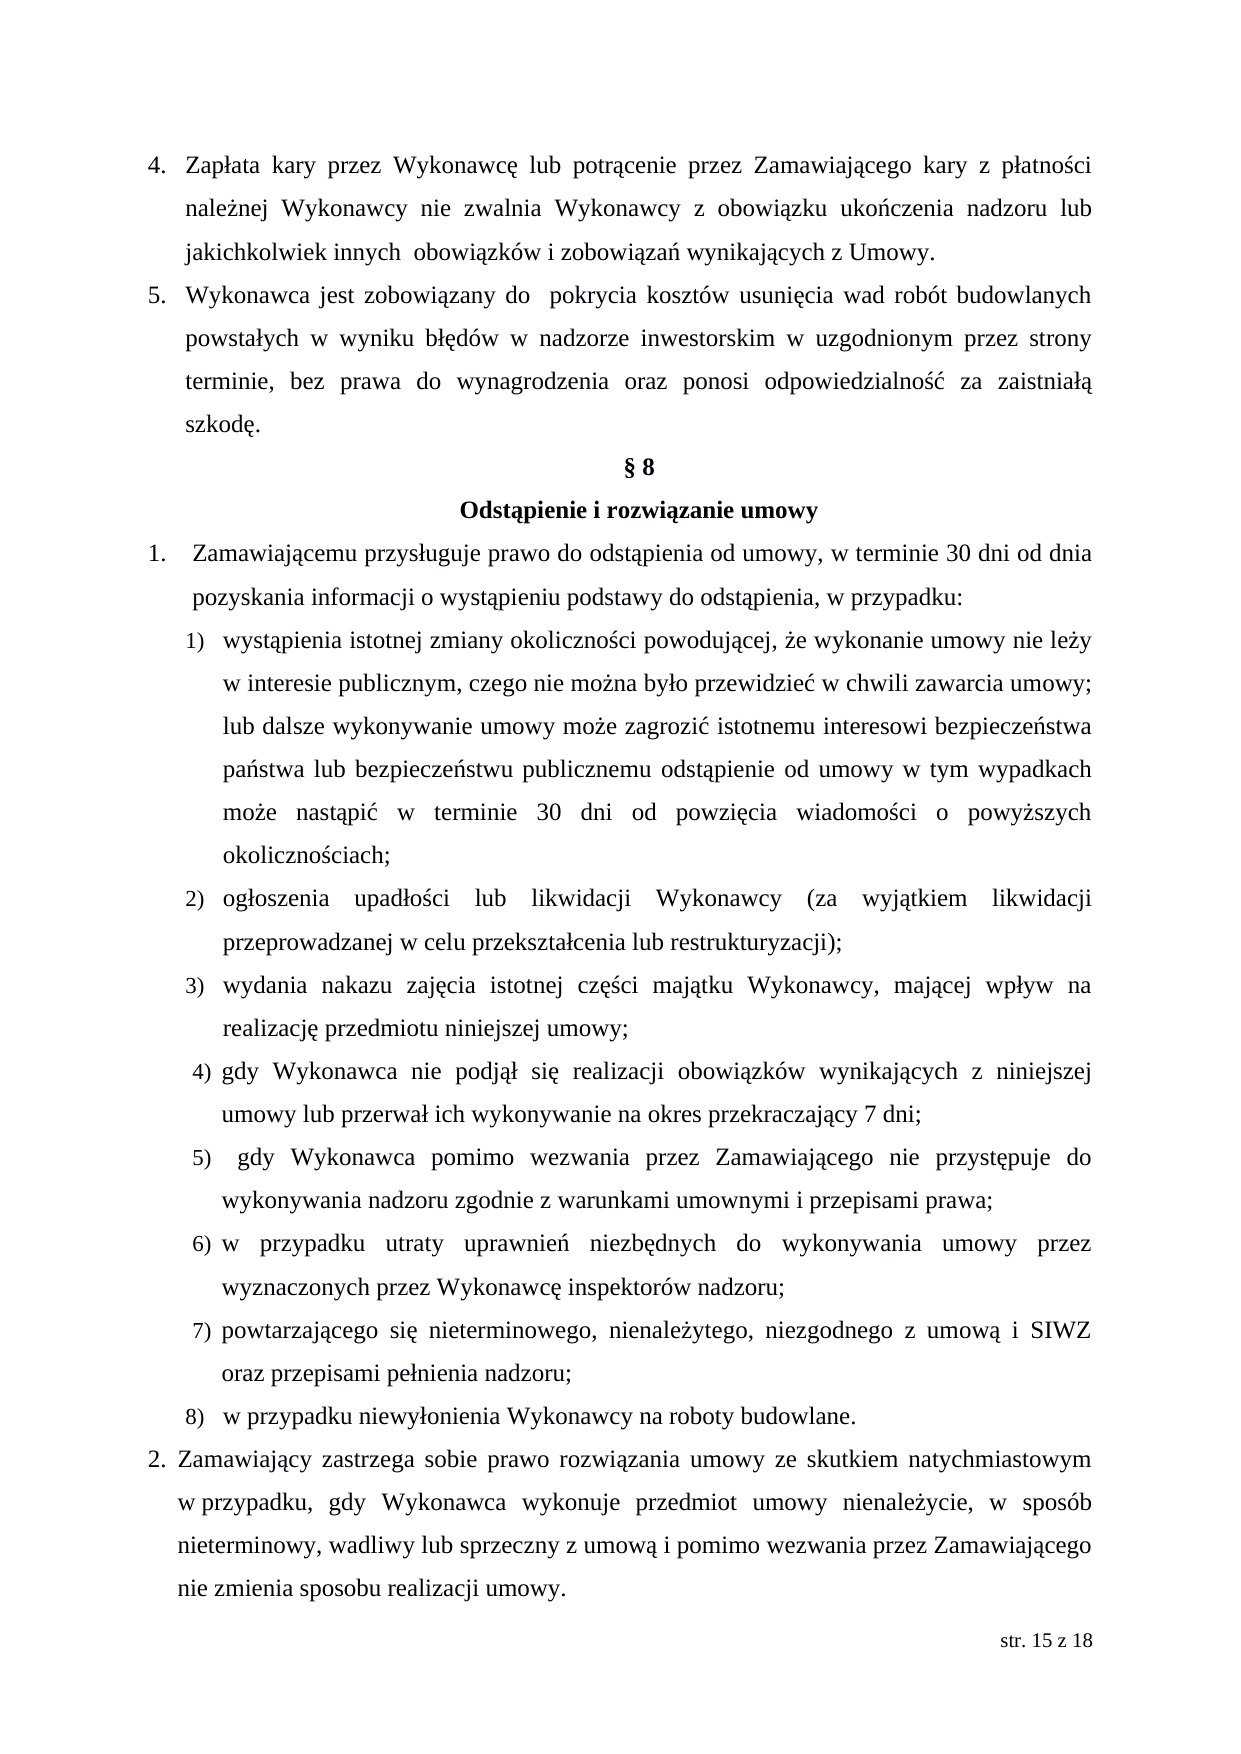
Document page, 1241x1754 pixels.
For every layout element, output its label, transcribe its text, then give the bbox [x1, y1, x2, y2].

list Wykonawca jest zobowiązany do pokrycia kosztów usunięcia wad robót budowlanych powstałych w wyniku błędów w nadzorze inwestorskim w uzgodnionym przez strony terminie, bez prawa do wynagrodzenia oraz ponosi odpowiedzialność za zaistniałą szkodę. [148, 280, 1093, 438]
list gdy Wykonawca nie podjął się realizacji obowiązków wynikających z niniejszej umowy lub przerwał ich wykonywanie na okres przekraczający 7 dni; [192, 1056, 1093, 1128]
list ogłoszenia upadłości lub likwidacji Wykonawcy (za wyjątkiem likwidacji przeprowadzanej w celu przekształcenia lub restrukturyzacji); [185, 883, 1093, 955]
list Zamawiający zastrzega sobie prawo rozwiązania umowy ze skutkiem natychmiastowym w przypadku, gdy Wykonawca wykonuje przedmiot umowy nienależycie, w sposób nieterminowy, wadliwy lub sprzeczny z umową i pomimo wezwania przez Zamawiającego nie zmienia sposobu realizacji umowy. [148, 1444, 1093, 1602]
list wydania nakazu zajęcia istotnej części majątku Wykonawcy, mającej wpływ na realizację przedmiotu niniejszej umowy; [185, 970, 1093, 1042]
list gdy Wykonawca pomimo wezwania przez Zamawiającego nie przystępuje do wykonywania nadzoru zgodnie z warunkami umownymi i przepisami prawa; [192, 1142, 1093, 1214]
list powtarzającego się nieterminowego, nienależytego, niezgodnego z umową i SIWZ oraz przepisami pełnienia nadzoru; [192, 1315, 1093, 1387]
list § 8 [185, 452, 1093, 481]
list wystąpienia istotnej zmiany okoliczności powodującej, że wykonanie umowy nie leży w interesie publicznym, czego nie można było przewidzieć w chwili zawarcia umowy; lub dalsze wykonywanie umowy może zagrozić istotnemu interesowi bezpieczeństwa państwa lub bezpieczeństwu publicznemu odstąpienie od umowy w tym wypadkach może nastąpić w terminie 30 dni od powzięcia wiadomości o powyższych okolicznościach; [185, 625, 1093, 869]
list Zapłata kary przez Wykonawcę lub potrącenie przez Zamawiającego kary z płatności należnej Wykonawcy nie zwalnia Wykonawcy z obowiązku ukończenia nadzoru lub jakichkolwiek innych obowiązków i zobowiązań wynikających z Umowy. [148, 150, 1093, 265]
list w przypadku utraty uprawnień niezbędnych do wykonywania umowy przez wyznaczonych przez Wykonawcę inspektorów nadzoru; [192, 1228, 1093, 1300]
list w przypadku niewyłonienia Wykonawcy na roboty budowlane. [185, 1401, 1093, 1430]
list Zamawiającemu przysługuje prawo do odstąpienia od umowy, w terminie 30 dni od dnia pozyskania informacji o wystąpieniu podstawy do odstąpienia, w przypadku: [148, 538, 1093, 610]
list Odstąpienie i rozwiązanie umowy [185, 495, 1093, 524]
